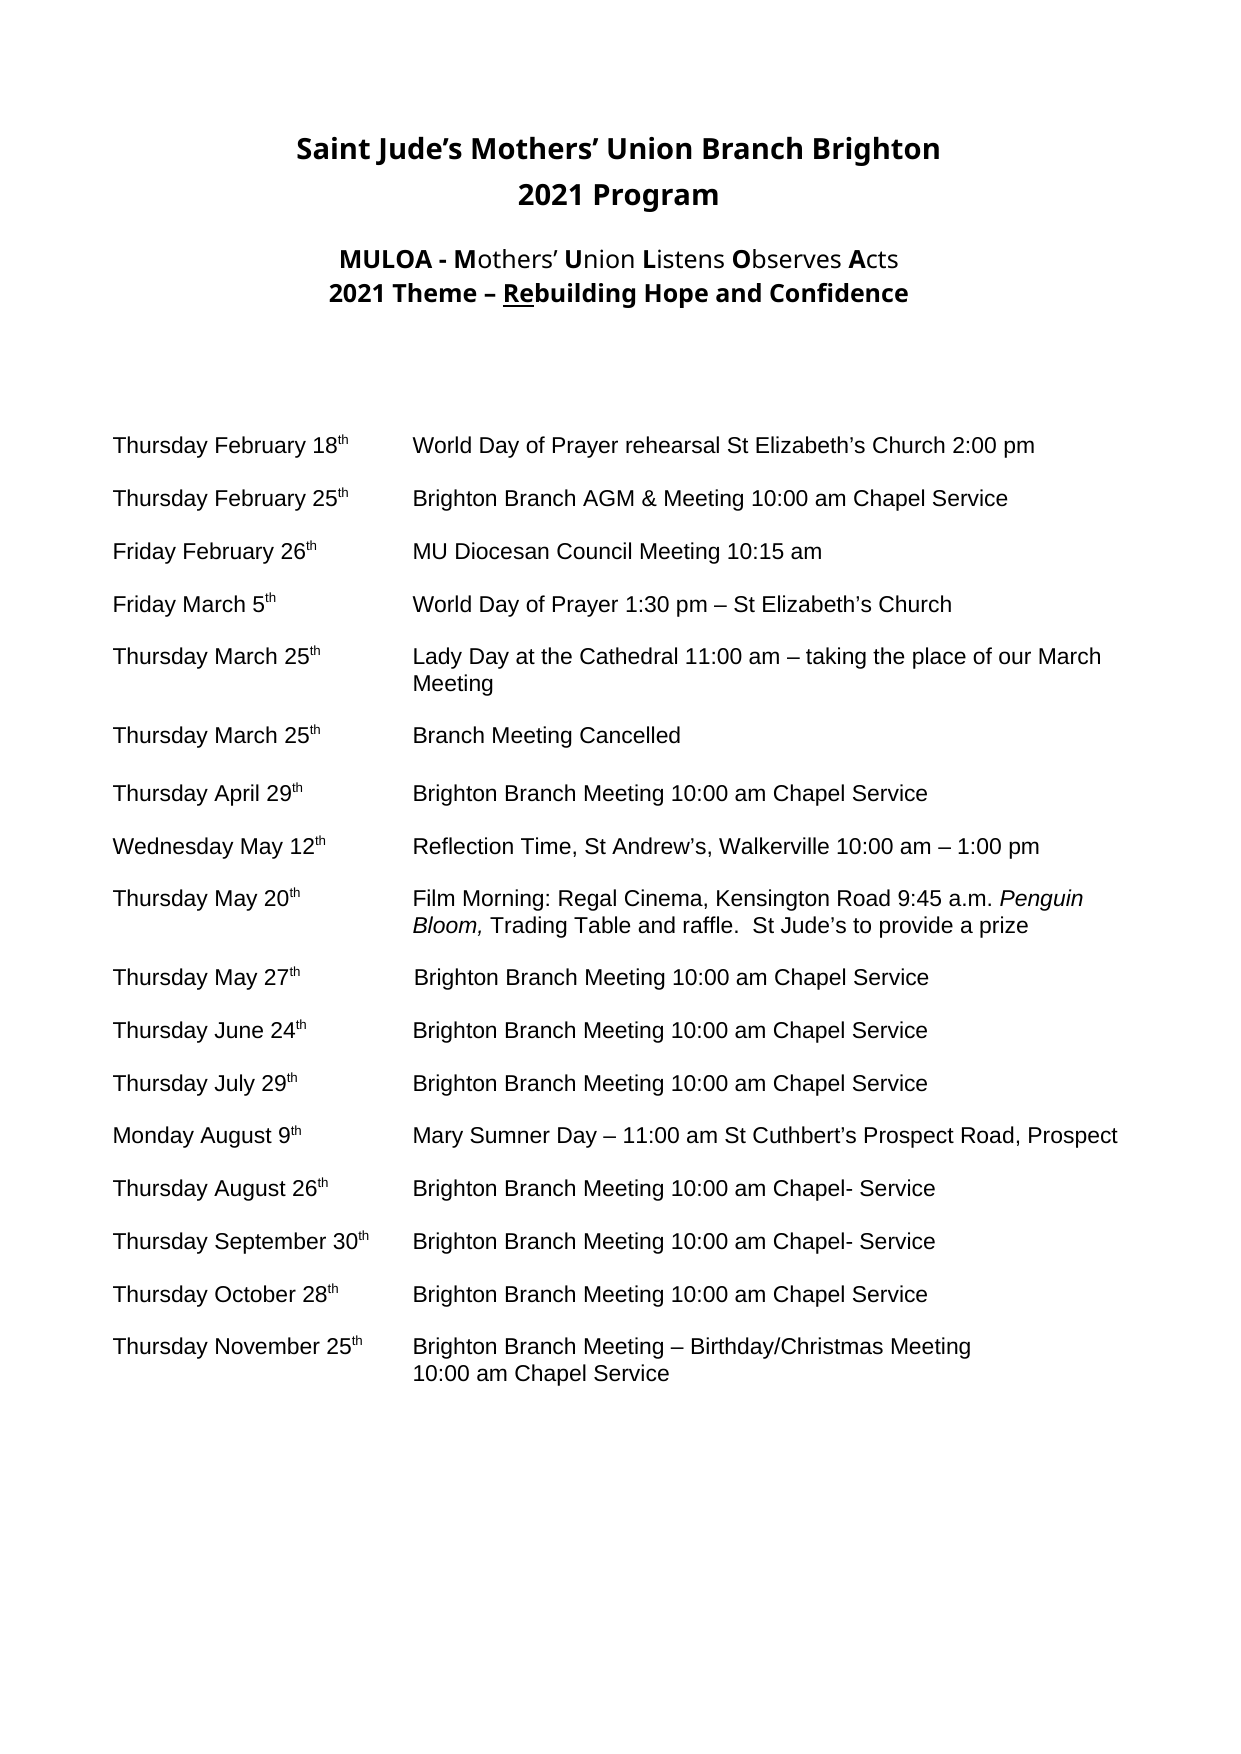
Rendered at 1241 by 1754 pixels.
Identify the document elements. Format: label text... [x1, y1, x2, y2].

text Thursday October 28th Brighton Branch Meeting 10:00 am Chapel Service [112, 1281, 1125, 1307]
text Friday February 26th MU Diocesan Council Meeting 10:15 am [112, 538, 1125, 564]
text Thursday February 18th World Day of Prayer rehearsal St Elizabeth’s Church 2:00 pm [112, 432, 1125, 459]
text 2021 Program [112, 174, 1125, 214]
text Monday August 9th Mary Sumner Day – 11:00 am St Cuthbert’s Prospect Road, Prospect [112, 1122, 1125, 1149]
text Thursday July 29th Brighton Branch Meeting 10:00 am Chapel Service [112, 1070, 1125, 1096]
text Thursday May 27th Brighton Branch Meeting 10:00 am Chapel Service [112, 964, 1125, 991]
text Thursday June 24th Brighton Branch Meeting 10:00 am Chapel Service [112, 1017, 1125, 1043]
text Thursday August 26th Brighton Branch Meeting 10:00 am Chapel- Service [112, 1175, 1125, 1202]
text Thursday May 20th Film Morning: Regal Cinema, Kensington Road 9:45 a.m. Penguin Bloom, Trading Table and raffle. St Jude’s to provide a prize [112, 885, 1125, 938]
subtitle Saint Jude’s Mothers’ Union Branch Brighton [112, 128, 1125, 168]
text Wednesday May 12th Reflection Time, St Andrew’s, Walkerville 10:00 am – 1:00 pm [112, 833, 1125, 859]
text Friday March 5th World Day of Prayer 1:30 pm – St Elizabeth’s Church [112, 591, 1125, 617]
text 10:00 am Chapel Service [112, 1360, 1125, 1386]
text MULOA - Mothers’ Union Listens Observes Acts [112, 242, 1125, 276]
text 2021 Theme – Rebuilding Hope and Confidence [112, 276, 1125, 310]
text Thursday February 25th Brighton Branch AGM & Meeting 10:00 am Chapel Service [112, 485, 1125, 511]
text Thursday March 25th Branch Meeting Cancelled [112, 722, 1125, 749]
text Thursday March 25th Lady Day at the Cathedral 11:00 am – taking the place of our March Meeting [112, 643, 1125, 696]
text Thursday April 29th Brighton Branch Meeting 10:00 am Chapel Service [112, 780, 1125, 806]
text Thursday September 30th Brighton Branch Meeting 10:00 am Chapel- Service [112, 1228, 1125, 1254]
text Thursday November 25th Brighton Branch Meeting – Birthday/Christmas Meeting [112, 1333, 1125, 1360]
